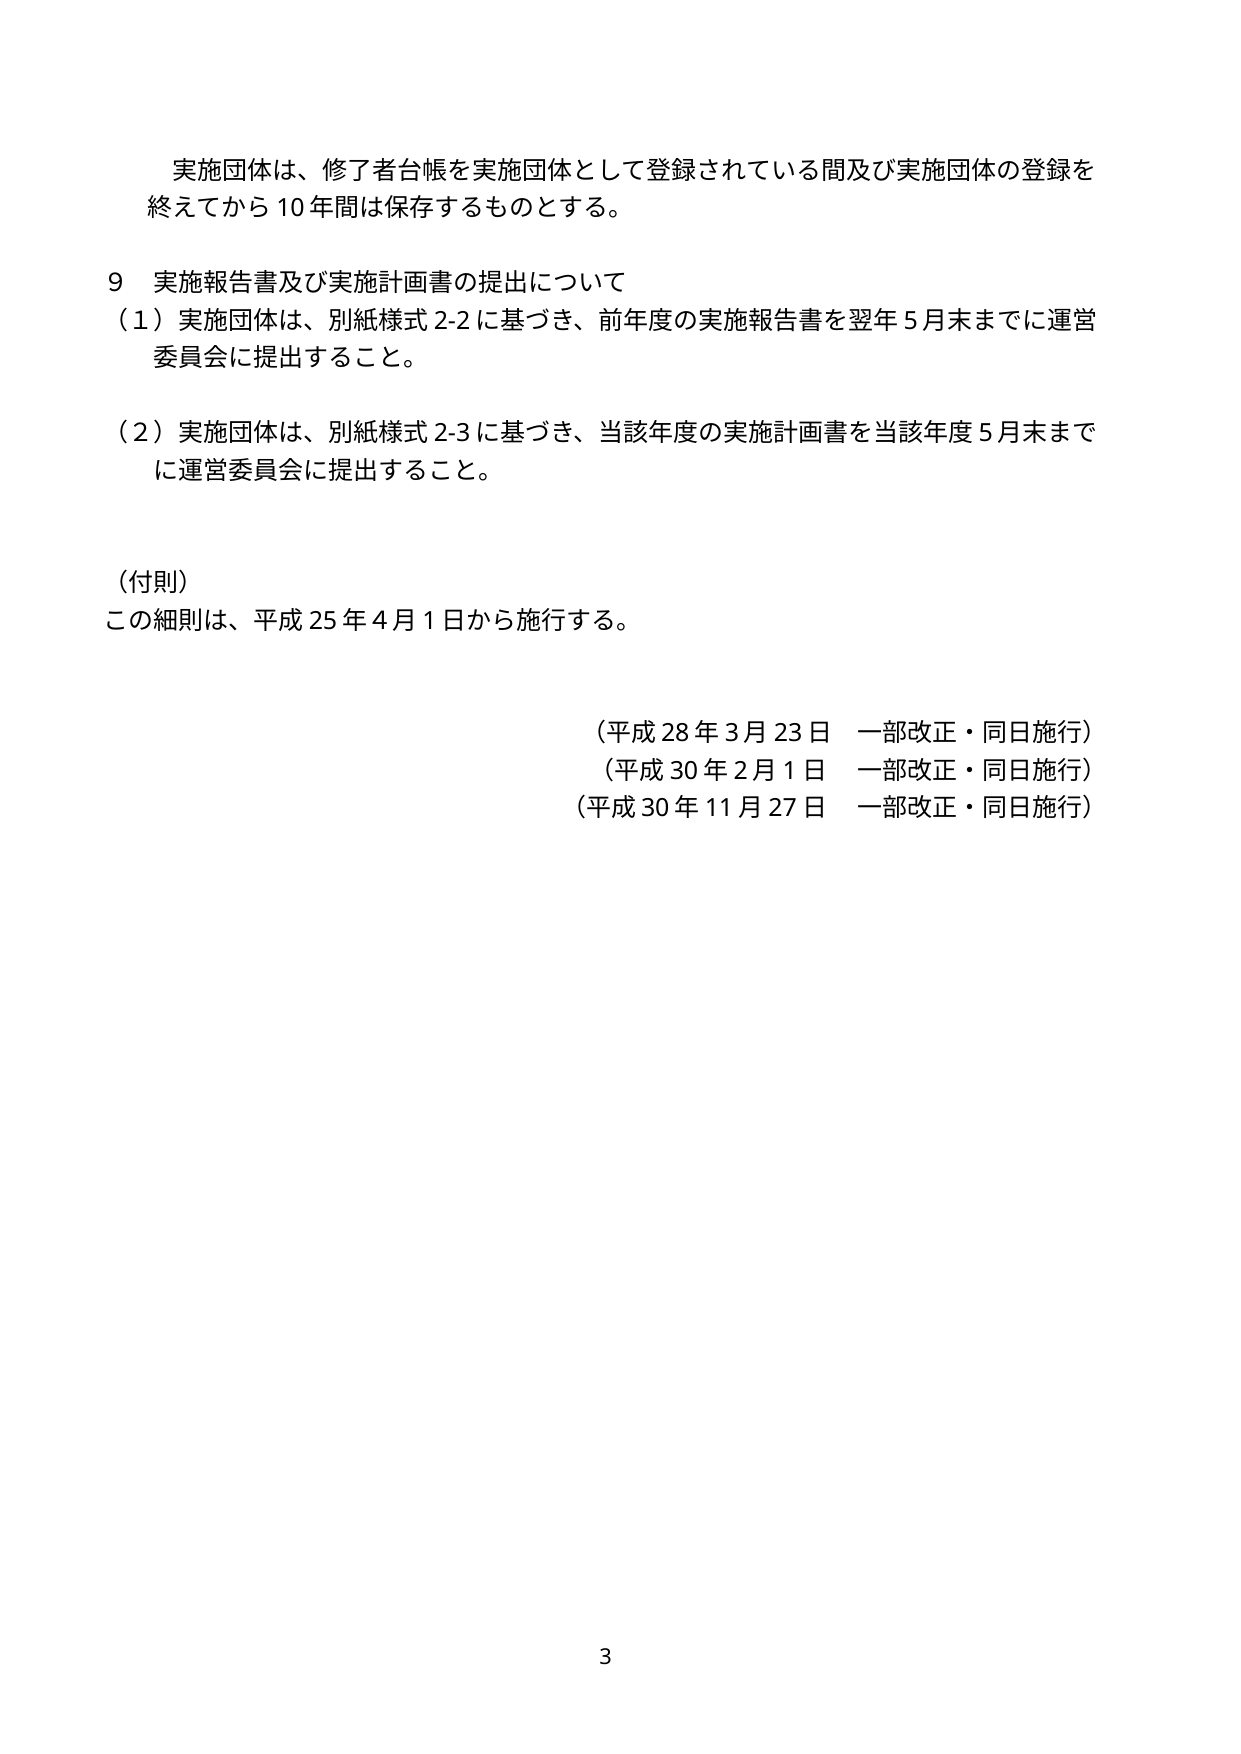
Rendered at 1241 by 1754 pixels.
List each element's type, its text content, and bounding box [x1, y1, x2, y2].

text （平成30年11月27日 一部改正・同日施行） [103, 787, 1107, 825]
text （２）実施団体は、別紙様式2-3に基づき、当該年度の実施計画書を当該年度5月末までに運営委員会に提出すること。 [103, 412, 1107, 487]
text （平成30年2月1日 一部改正・同日施行） [103, 750, 1107, 787]
text （平成28年3月23日 一部改正・同日施行） [103, 712, 1107, 750]
text （付則） [103, 562, 1107, 600]
text この細則は、平成25年４月1日から施行する。 [103, 600, 1107, 637]
text ９ 実施報告書及び実施計画書の提出について [103, 262, 1107, 300]
text 実施団体は、修了者台帳を実施団体として登録されている間及び実施団体の登録を終えてから10年間は保存するものとする。 [147, 150, 1107, 225]
text （１）実施団体は、別紙様式2-2に基づき、前年度の実施報告書を翌年5月末までに運営委員会に提出すること。 [103, 300, 1107, 375]
